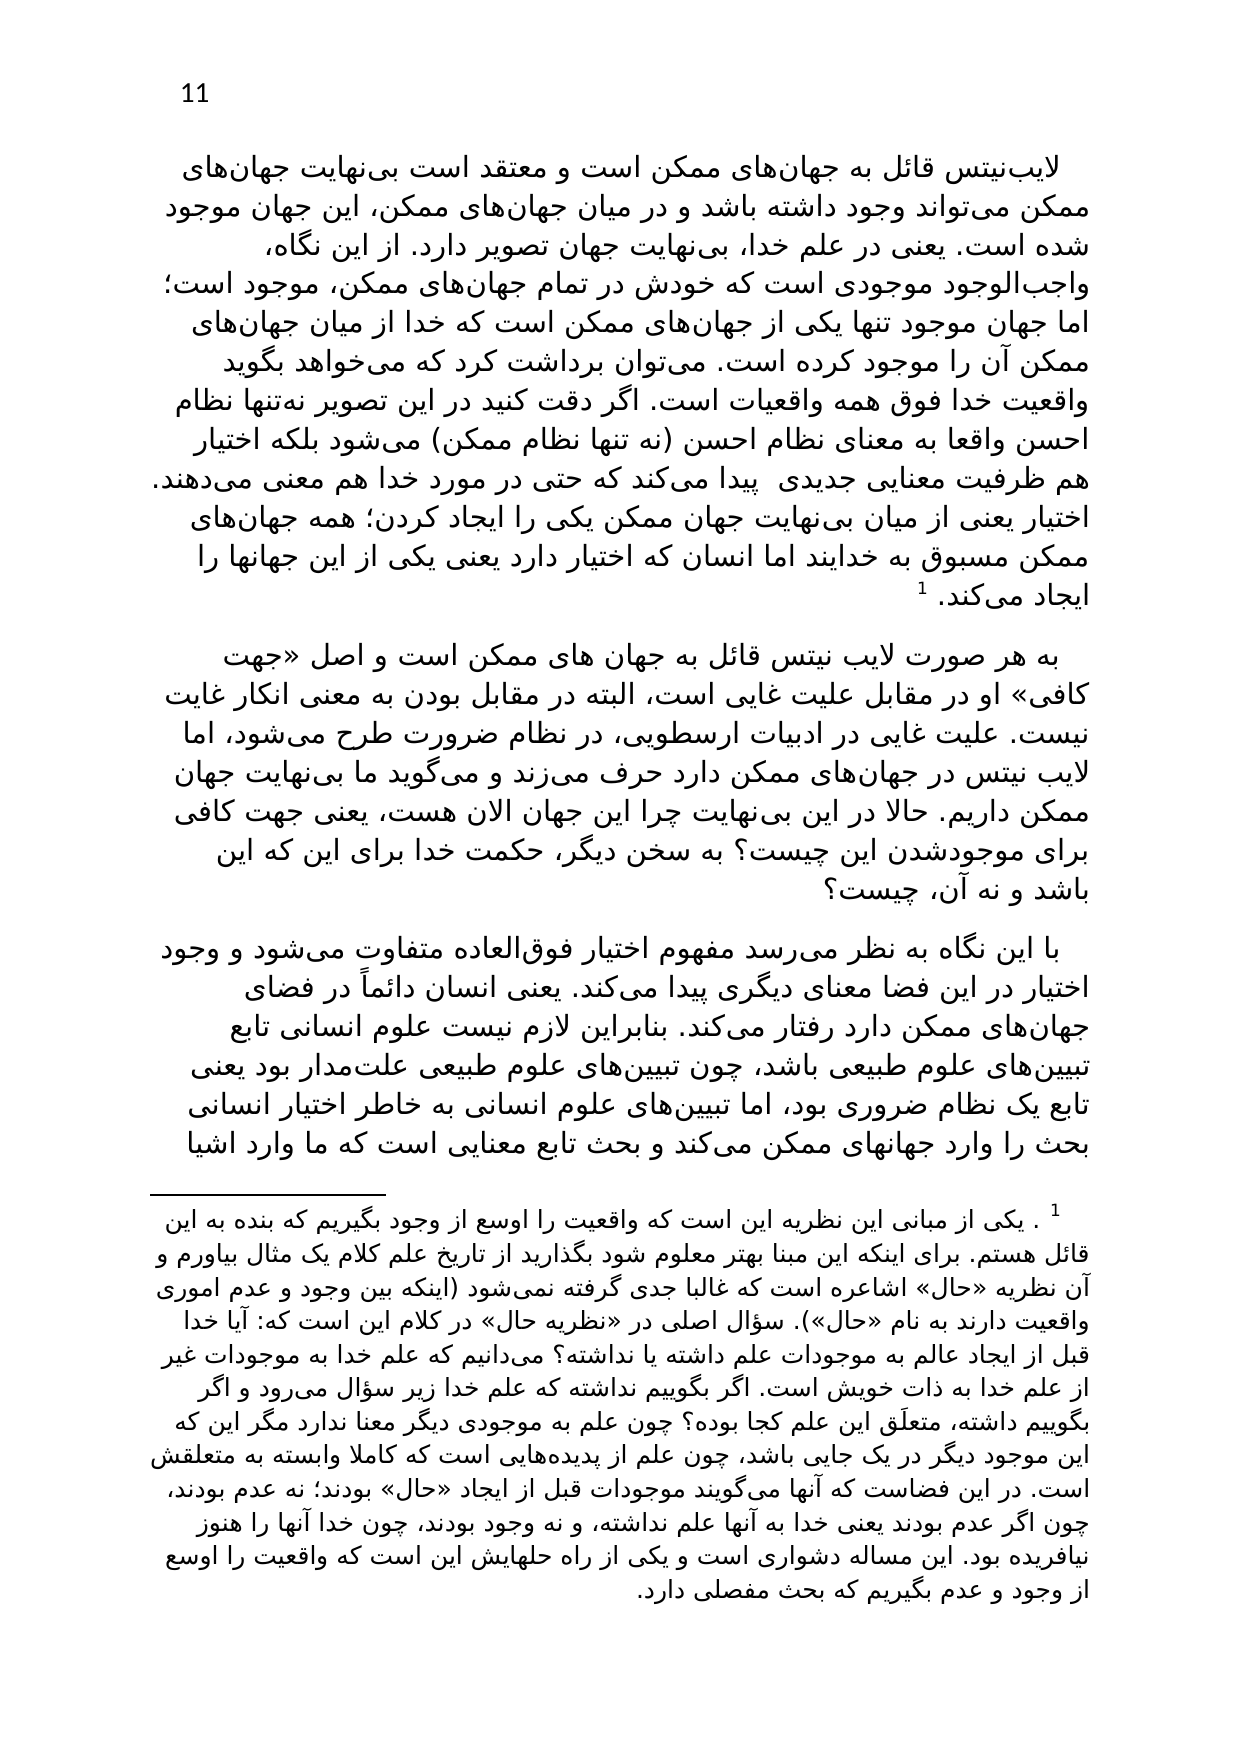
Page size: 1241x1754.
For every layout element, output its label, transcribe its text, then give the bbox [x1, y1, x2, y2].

text با این نگاه به نظر می‌رسد مفهوم اختیار فوق‌العاده متفاوت می‌شود و وجود اختیار در این فضا معنای دیگری پیدا می‌کند. یعنی انسان دائماً در فضای جهان‌های ممکن دارد رفتار می‌کند. بنابراین لازم نیست علوم انسانی تابع تبیین‌های علوم طبیعی باشد، چون تبیین‌های علوم طبیعی علت‌مدار بود یعنی تابع یک نظام ضروری بود، اما تبیین‌های علوم انسانی به خاطر اختیار انسانی بحث را وارد جهانهای ممکن می‌کند و بحث تابع معنایی است که ما وارد اشیا می‌کنیم، اما ما معنا وارد می‌کنیم یعنی دلیل داریم. که این جا بحث‌های وبر خیلی جالب است که می‌آید بین فهم که کار علوم انسانی است و دیلتای مطرح کرده بود، و بین تبیین که کار علوم طبیعی است، یعنی بین «رابطه علّی» و «فهم» جمع می‌کند. به همین خاطر است که قائلم علوم انسانی با علوم طبیعی تفاوت‌هایی دارد، اما تفاوتش تباین تام نیست که بگوییم هیچی از آن در این جا مؤثر نیست، یعنی همه حرف‌هایی که در حوزه واقعیت گفتیم سر جایش محفوظ، اما باید یک بحث‌هایی درباره اعتباریات هم بکنیم که ان شاءالله در جلسه بعد طرح می‌شود. [150, 932, 1090, 1161]
text به هر صورت لایب نیتس قائل به جهان های ممکن است و اصل «جهت کافی» او در مقابل علیت غایی است، البته در مقابل بودن به معنی انکار غایت نیست. علیت غایی در ادبیات ارسطویی، در نظام ضرورت طرح می‌شود، اما لایب نیتس در جهان‌های ممکن دارد حرف می‌زند و می‌گوید ما بی‌نهایت جهان ممکن داریم. حالا در این بی‌نهایت چرا این جهان الان هست، یعنی جهت کافی برای موجودشدن این چیست؟ به سخن دیگر، حکمت خدا برای این که این باشد و نه آن، چیست؟ [150, 638, 1090, 906]
text لایب‌نیتس قائل به جهان‌های ممکن است و معتقد است بی‌نهایت جهان‌های ممکن می‌تواند وجود داشته باشد و در میان جهان‌های ممکن، این جهان موجود شده است. یعنی در علم خدا، بی‌نهایت جهان تصویر دارد. از این نگاه، واجب‌الوجود موجودی است که خودش در تمام جهان‌های ممکن، موجود است؛ اما جهان موجود تنها یکی از جهان‌های ممکن است که خدا از میان جهان‌های ممکن آن را موجود کرده است. می‌توان برداشت کرد که می‌خواهد بگوید واقعیت خدا فوق همه واقعیات است. اگر دقت کنید در این تصویر نه‌تنها نظام احسن واقعا به معنای نظام احسن (نه تنها نظام ممکن) می‌شود بلکه اختیار هم ظرفیت معنایی جدیدی پیدا می‌کند که حتی در مورد خدا هم معنی می‌دهند. اختیار یعنی از میان بی‌نهایت جهان ممکن یکی را ایجاد کردن؛ همه جهان‌های ممکن مسبوق به خدایند اما انسان که اختیار دارد یعنی یکی از این جهانها را ایجاد می‌کند. [150, 150, 1090, 612]
